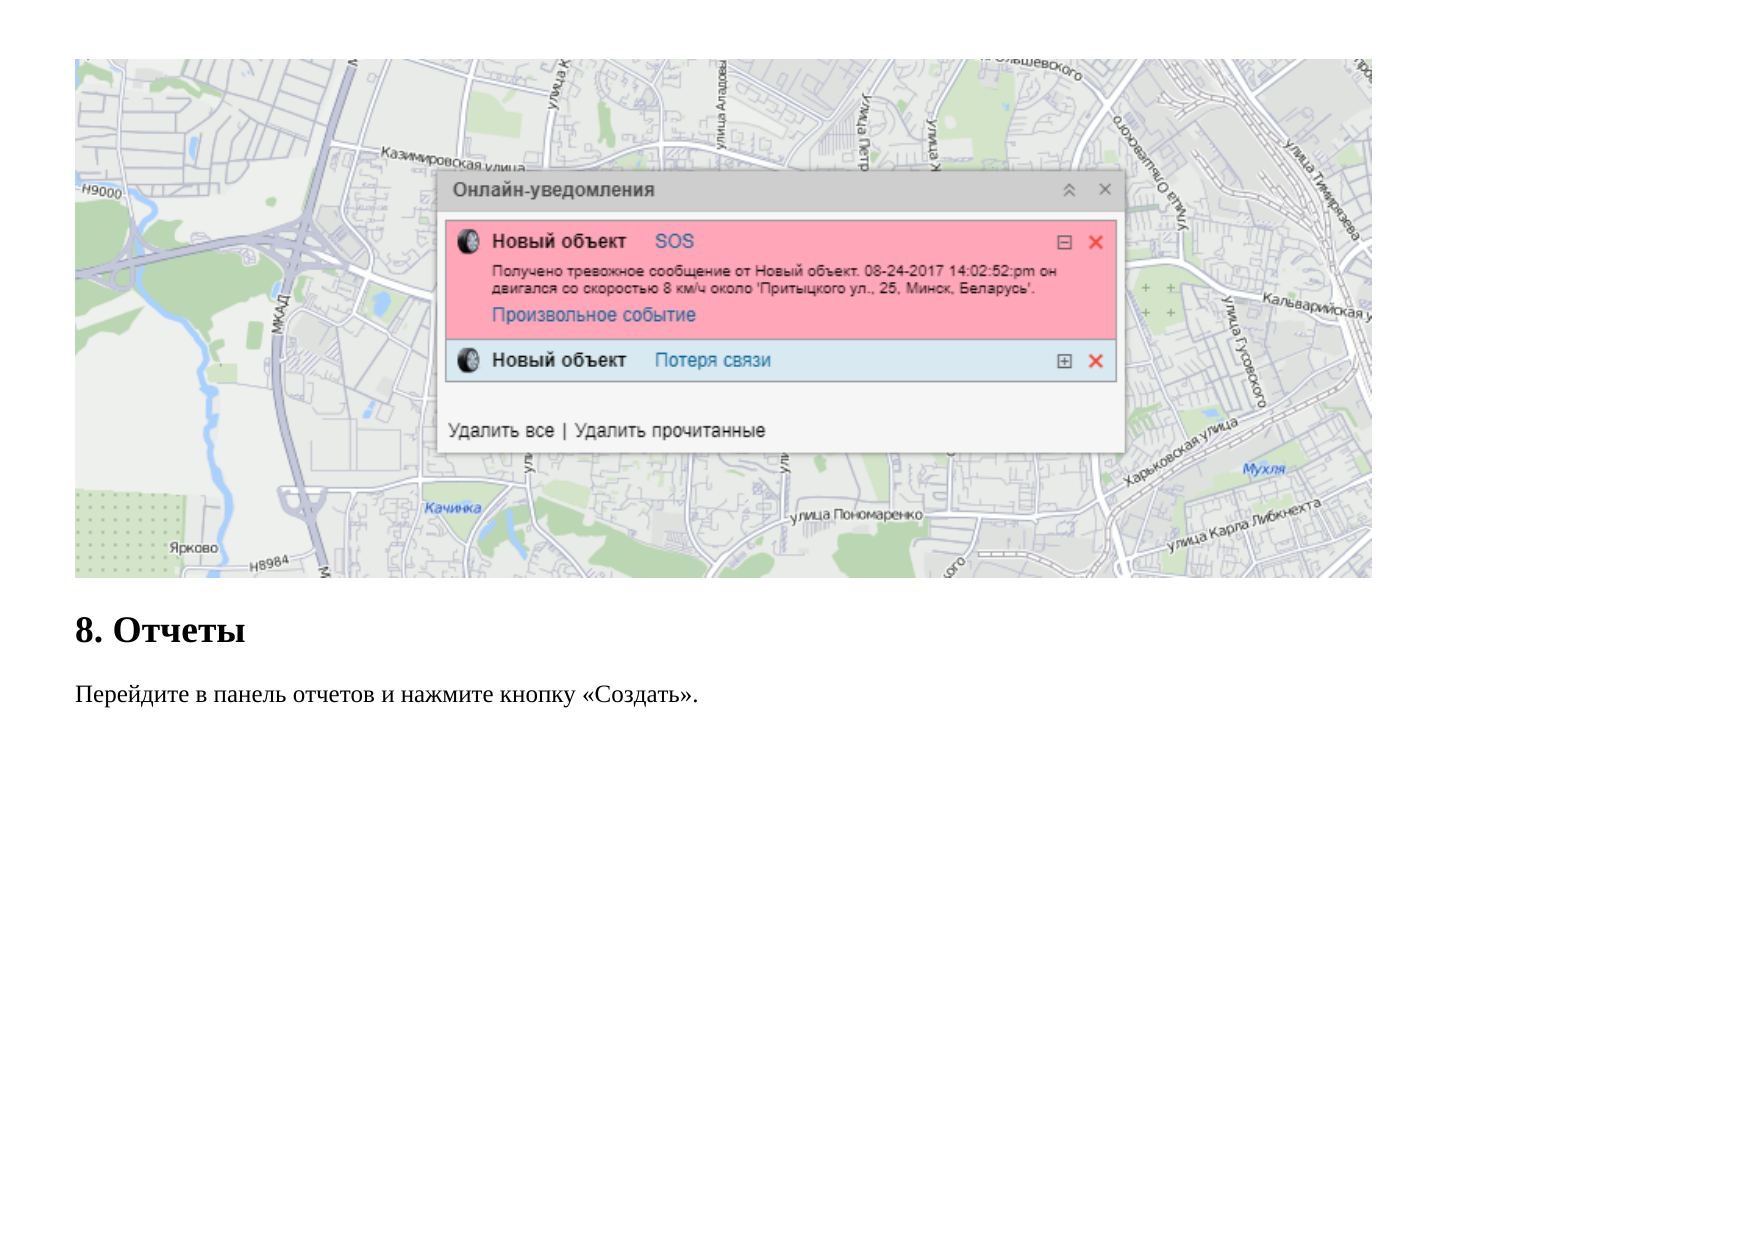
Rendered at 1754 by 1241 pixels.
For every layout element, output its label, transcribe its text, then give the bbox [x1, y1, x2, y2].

picture [75, 59, 1372, 578]
text 8. Отчеты [75, 607, 1679, 650]
text Перейдите в панель отчетов и нажмите кнопку «Создать». [75, 679, 1679, 708]
